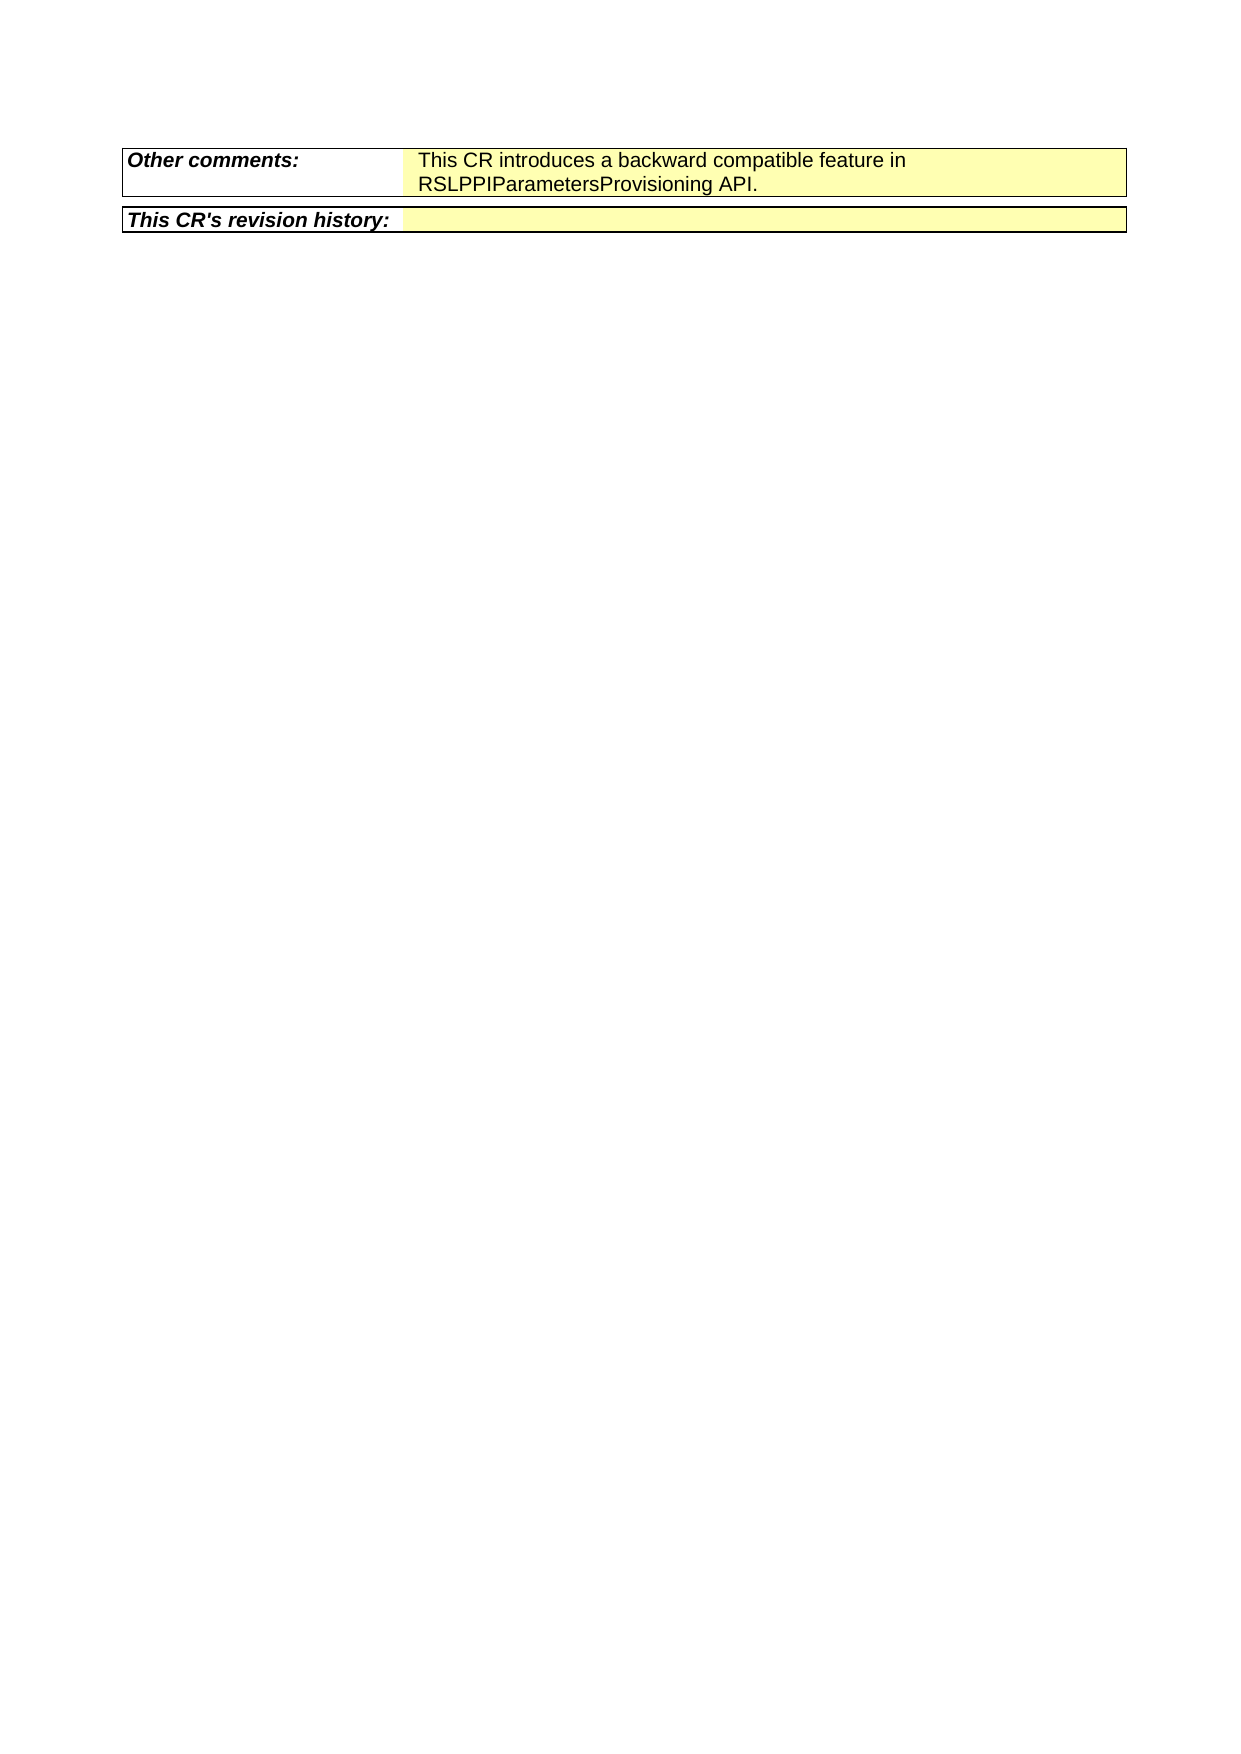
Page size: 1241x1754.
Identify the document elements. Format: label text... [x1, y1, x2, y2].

table_cell This CR introduces a backward compatible feature in RSLPPIParametersProvisioning API. [403, 149, 1126, 196]
table_cell This CR's revision history: [123, 208, 403, 231]
table_cell [123, 197, 403, 206]
table_cell Other comments: [123, 149, 403, 196]
table_cell [403, 208, 1126, 231]
table_cell [403, 197, 1127, 206]
